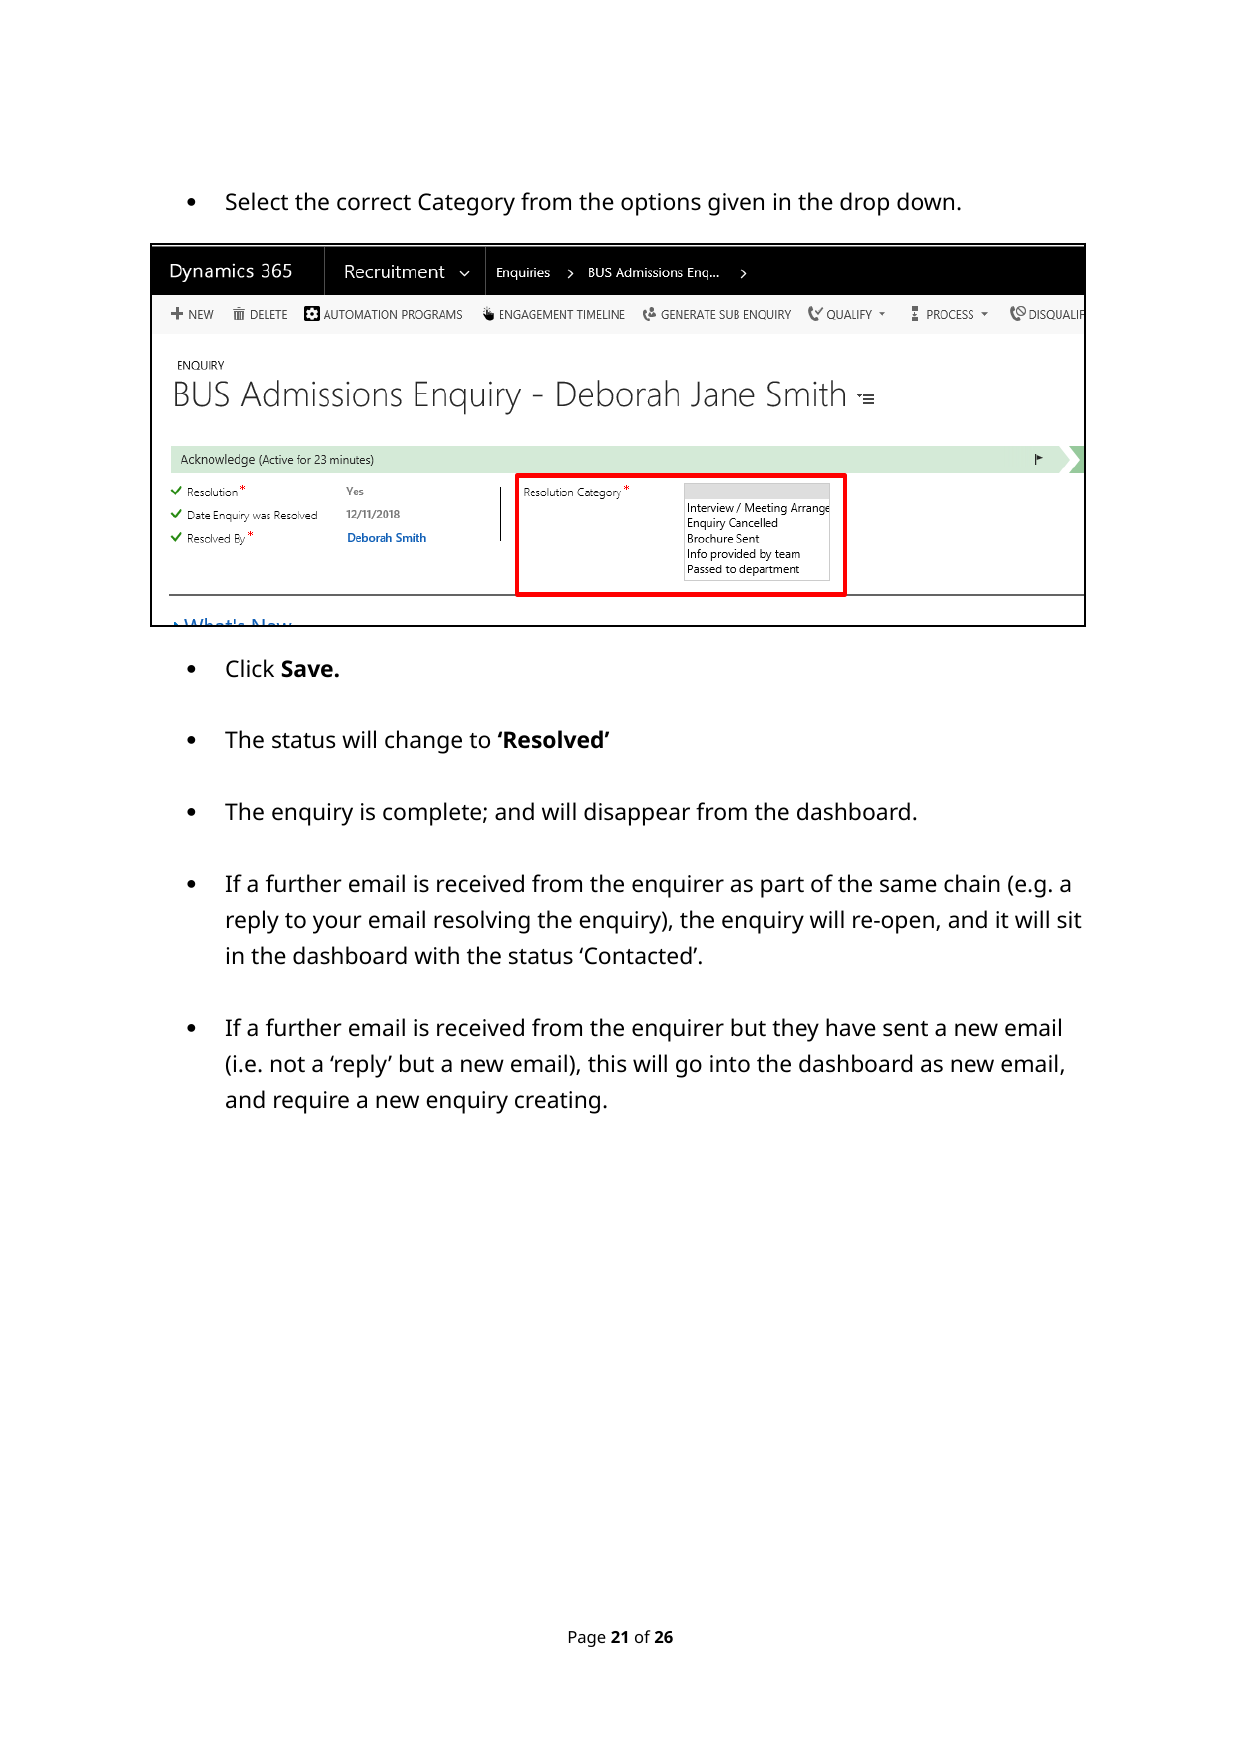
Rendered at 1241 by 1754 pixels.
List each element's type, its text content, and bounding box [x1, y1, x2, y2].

list If a further email is received from the enquirer as part of the same chain (e.g. a reply to your email resolving the enquiry), the enquiry will re-open, and it will sit in the dashboard with the status ‘Contacted’. [187, 868, 1090, 971]
list Select the correct Category from the options given in the drop down. [187, 186, 1090, 217]
list If a further email is received from the enquirer but they have sent a new email (i.e. not a ‘reply’ but a new email), this will go into the dashboard as new email, and require a new enquiry creating. [187, 1012, 1090, 1115]
list The status will change to ‘Resolved’ [187, 724, 1090, 756]
picture [152, 245, 1084, 625]
list The enquiry is complete; and will disappear from the dashboard. [187, 796, 1090, 828]
list Click Save. [187, 653, 1090, 684]
